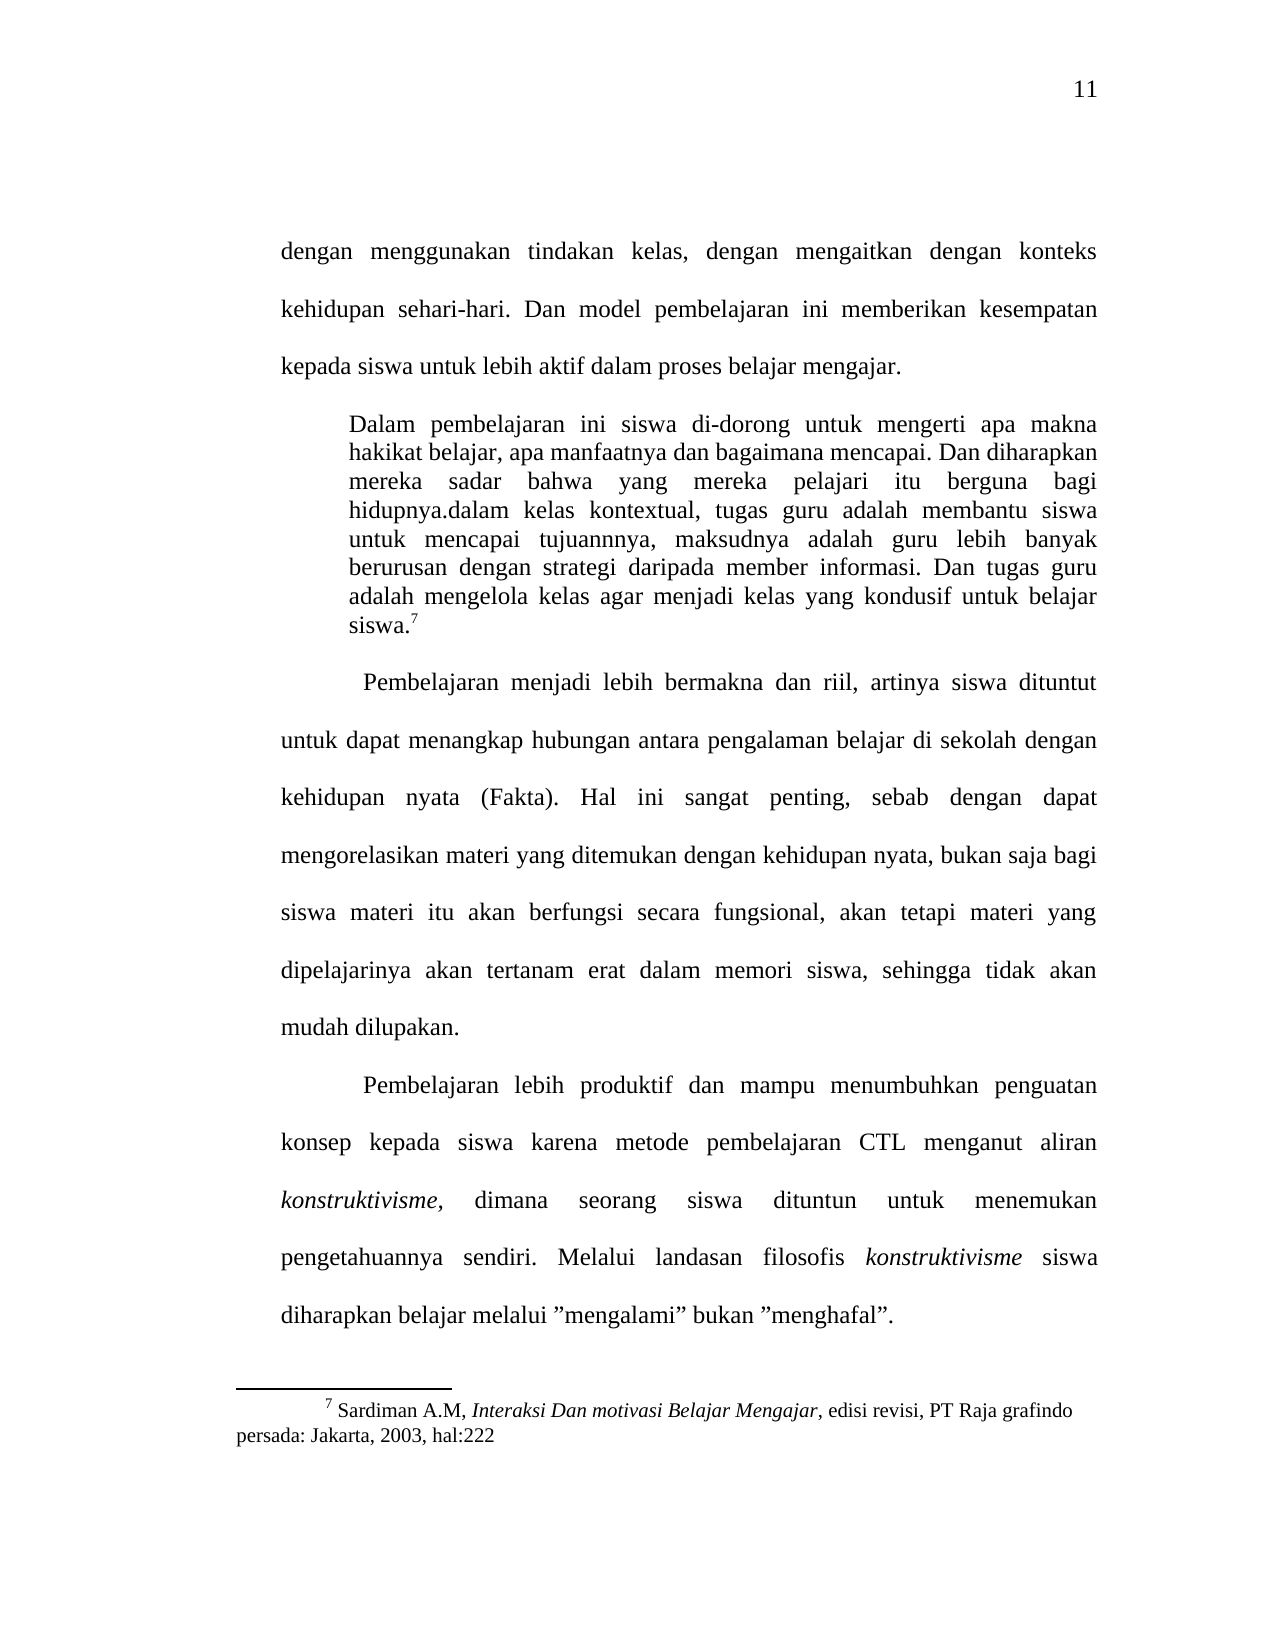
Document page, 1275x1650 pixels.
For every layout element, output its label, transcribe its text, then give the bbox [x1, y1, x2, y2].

list Pembelajaran menjadi lebih bermakna dan riil, artinya siswa dituntut untuk dapat menangkap hubungan antara pengalaman belajar di sekolah dengan kehidupan nyata (Fakta). Hal ini sangat penting, sebab dengan dapat mengorelasikan materi yang ditemukan dengan kehidupan nyata, bukan saja bagi siswa materi itu akan berfungsi secara fungsional, akan tetapi materi yang dipelajarinya akan tertanam erat dalam memori siswa, sehingga tidak akan mudah dilupakan. [281, 667, 1098, 1041]
list Pembelajaran lebih produktif dan mampu menumbuhkan penguatan konsep kepada siswa karena metode pembelajaran CTL menganut aliran konstruktivisme, dimana seorang siswa dituntun untuk menemukan pengetahuannya sendiri. Melalui landasan filosofis konstruktivisme siswa diharapkan belajar melalui ”mengalami” bukan ”menghafal”. [281, 1070, 1098, 1329]
list Dalam pembelajaran ini siswa di-dorong untuk mengerti apa makna hakikat belajar, apa manfaatnya dan bagaimana mencapai. Dan diharapkan mereka sadar bahwa yang mereka pelajari itu berguna bagi hidupnya.dalam kelas kontextual, tugas guru adalah membantu siswa untuk mencapai tujuannnya, maksudnya adalah guru lebih banyak berurusan dengan strategi daripada member informasi. Dan tugas guru adalah mengelola kelas agar menjadi kelas yang kondusif untuk belajar siswa. [349, 409, 1098, 639]
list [281, 236, 1098, 380]
